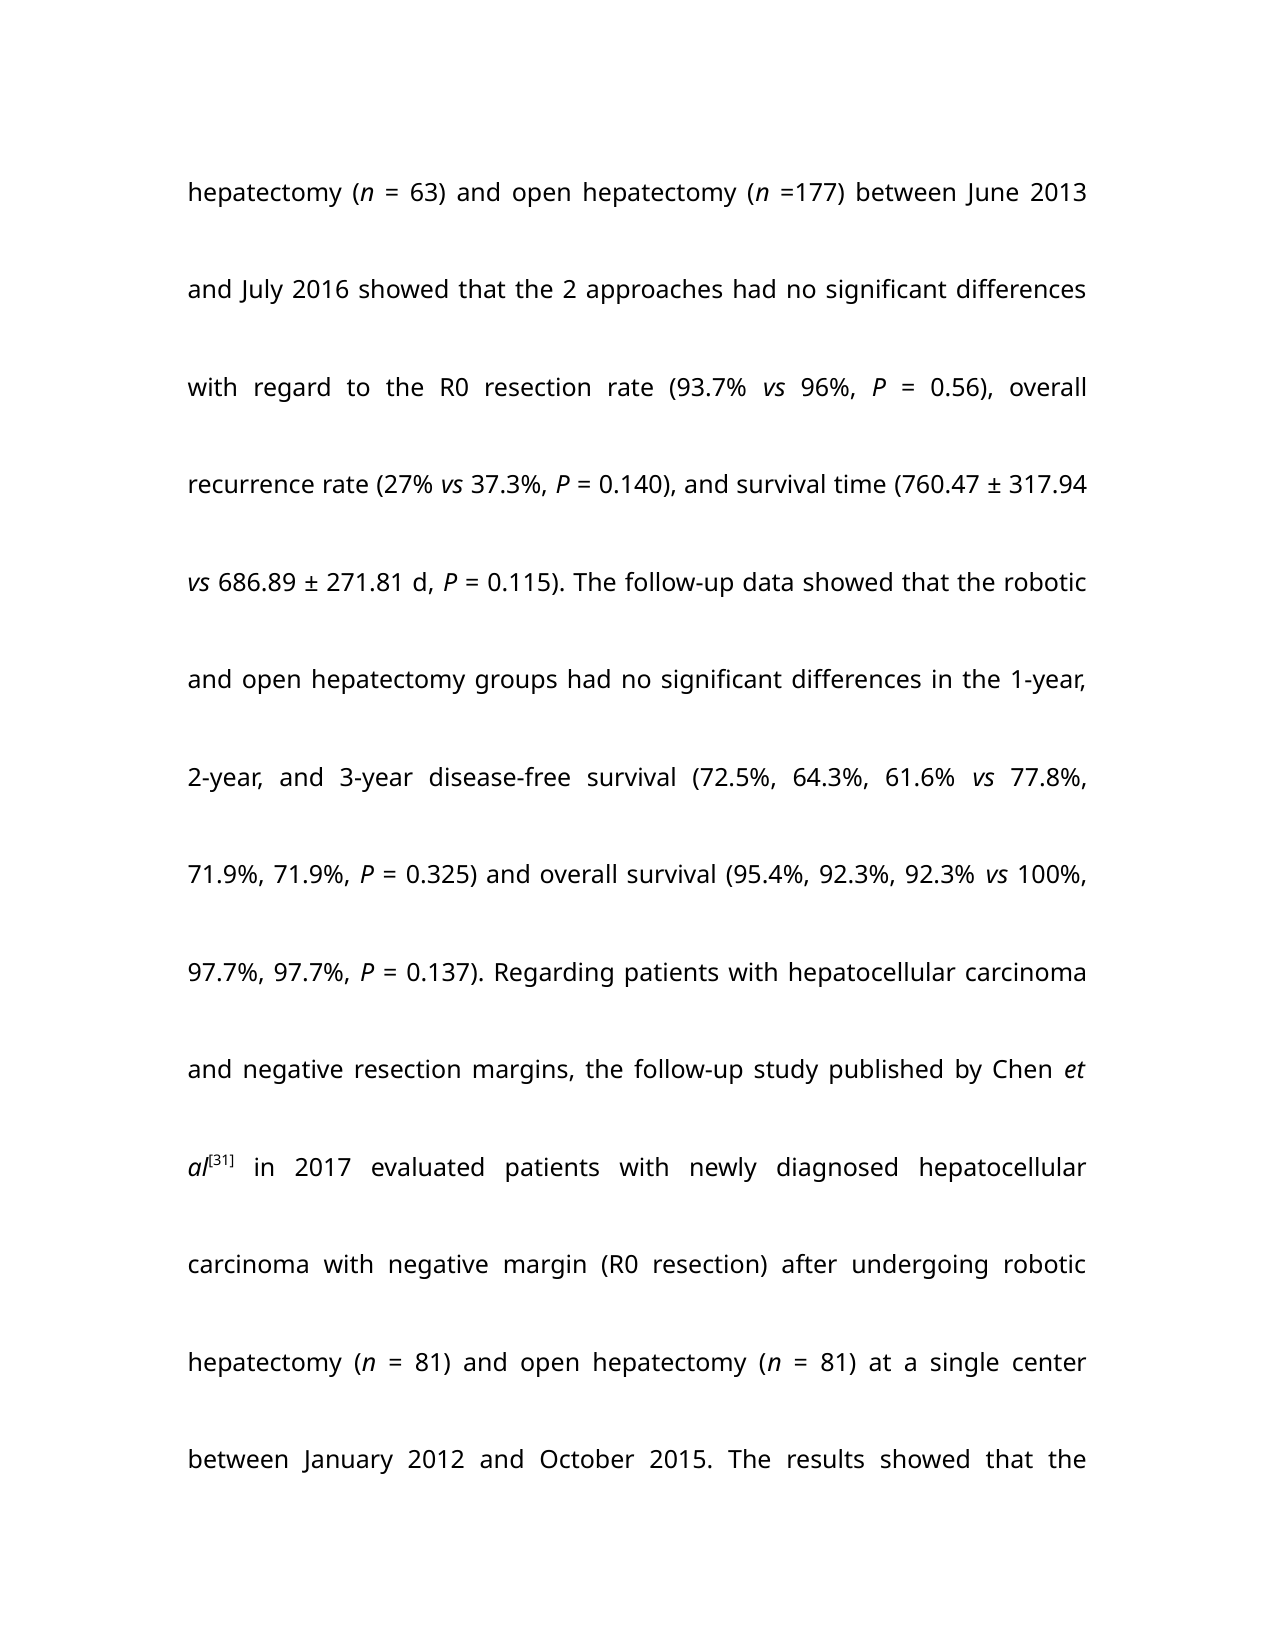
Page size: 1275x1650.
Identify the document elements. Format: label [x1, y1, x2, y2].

text [187, 159, 1087, 1491]
